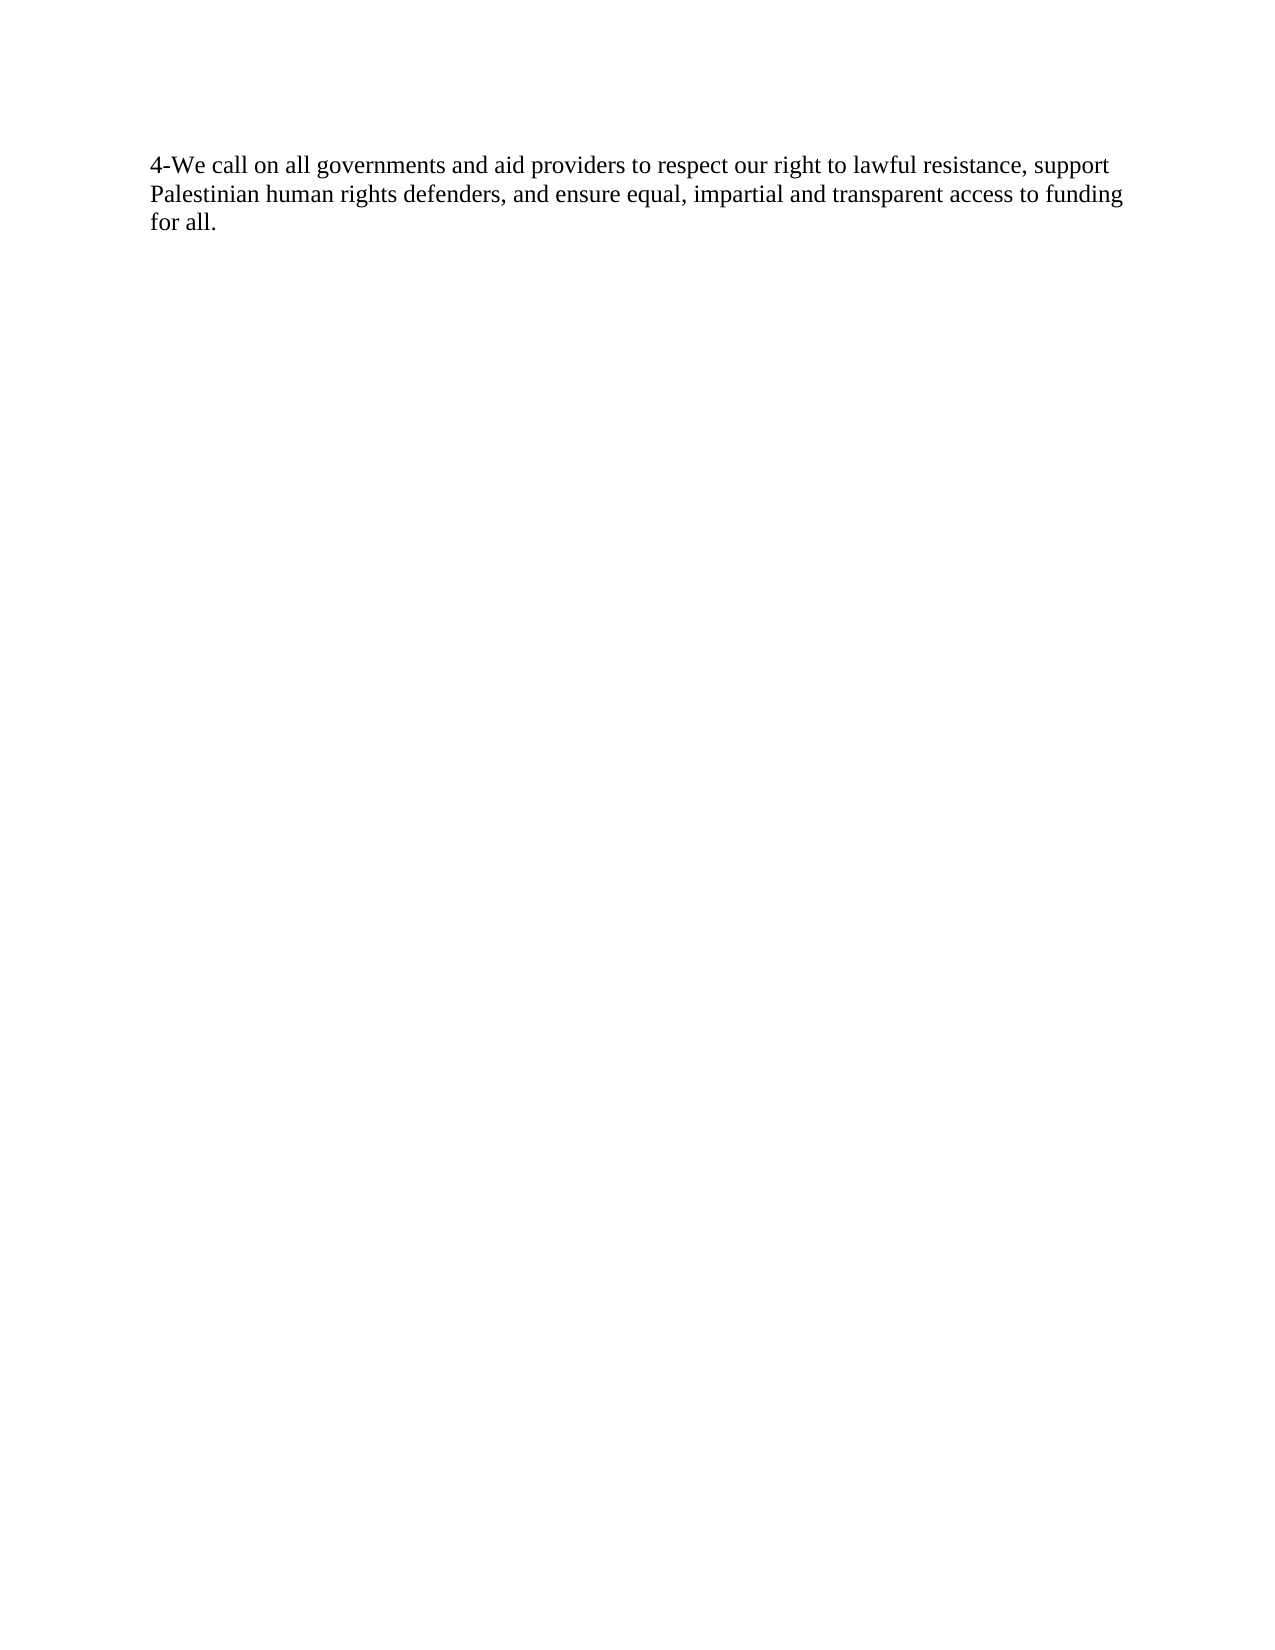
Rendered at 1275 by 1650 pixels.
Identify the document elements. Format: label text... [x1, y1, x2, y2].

text 4-We call on all governments and aid providers to respect our right to lawful resistance, support Palestinian human rights defenders, and ensure equal, impartial and transparent access to funding for all. [150, 150, 1125, 236]
